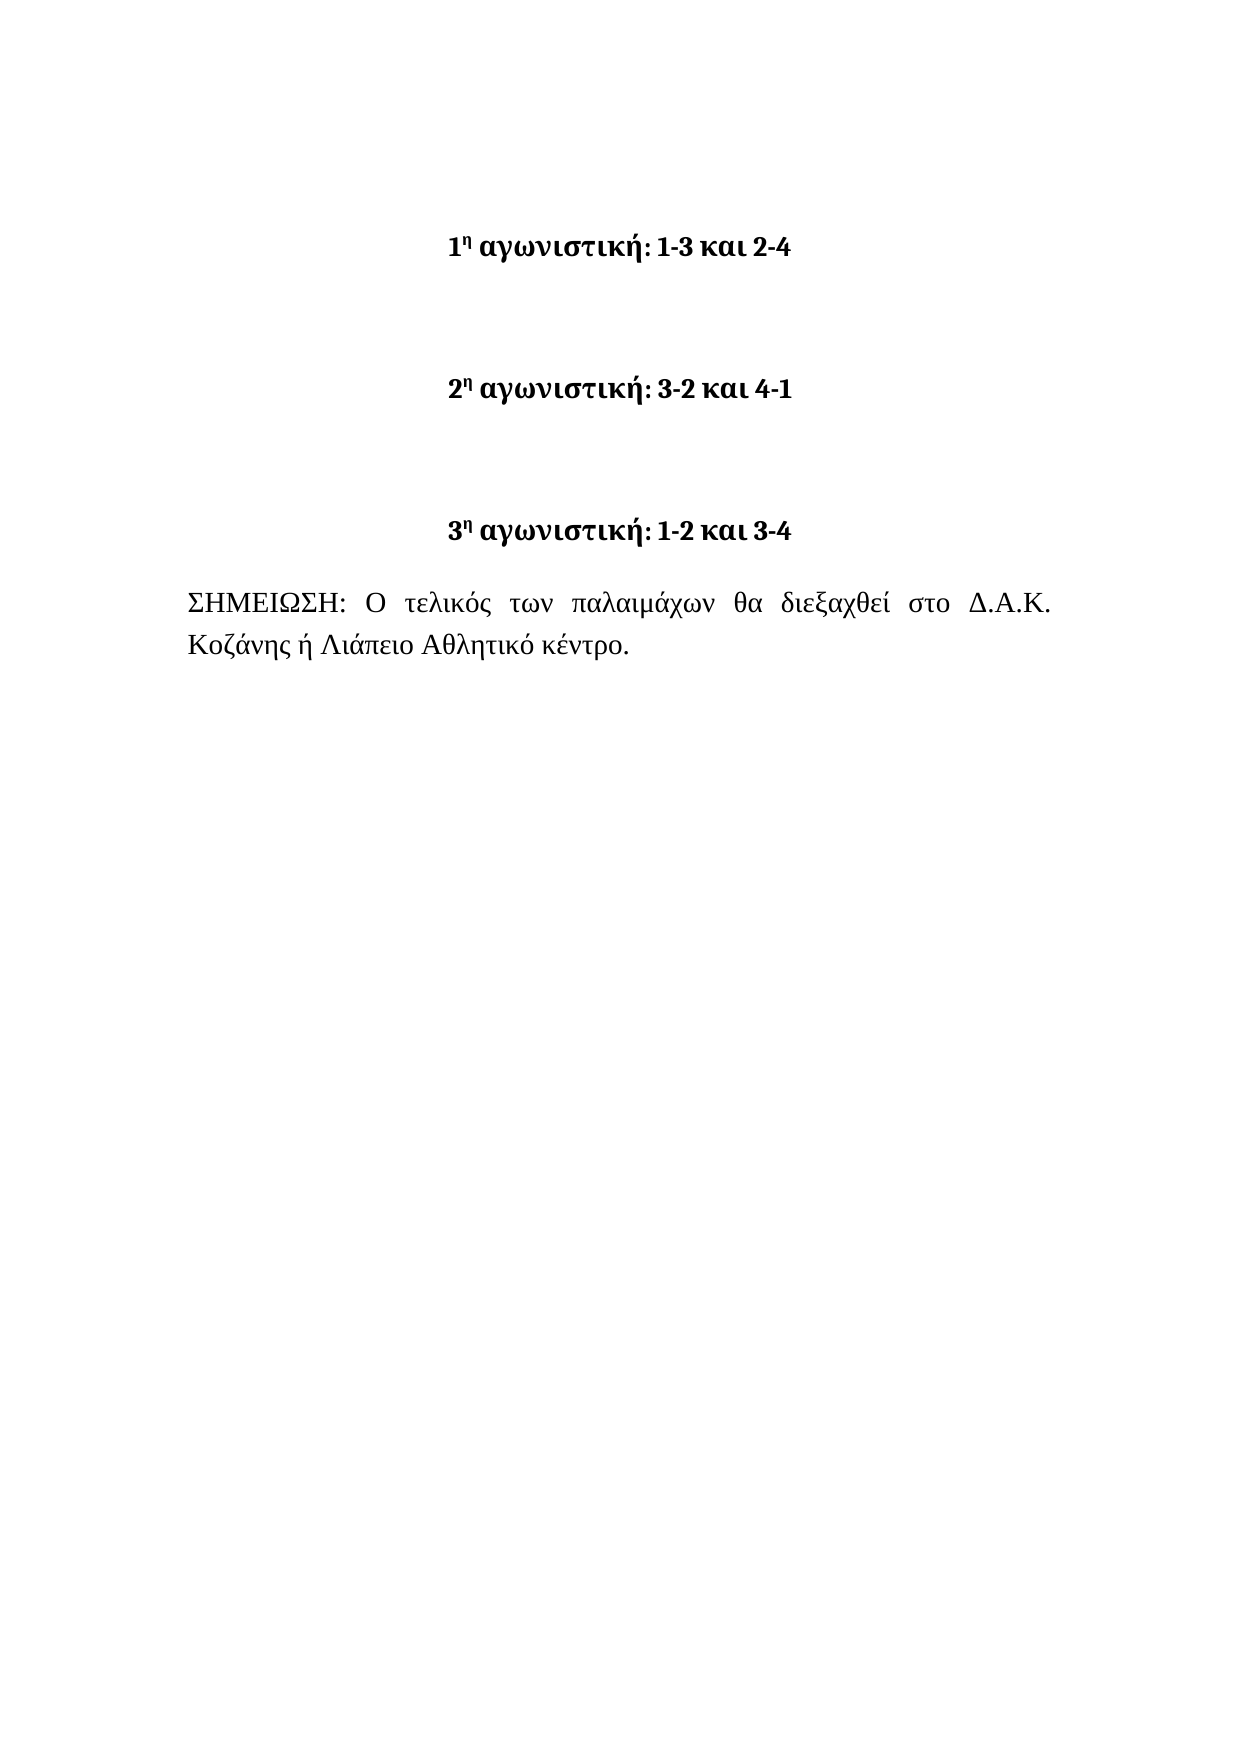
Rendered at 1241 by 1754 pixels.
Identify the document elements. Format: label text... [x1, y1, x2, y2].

text 2η αγωνιστική: 3-2 και 4-1 [187, 363, 1053, 405]
text 3η αγωνιστική: 1-2 και 3-4 [187, 506, 1053, 548]
text ΣΗΜΕΙΩΣΗ: Ο τελικός των παλαιμάχων θα διεξαχθεί στο Δ.Α.Κ. Κοζάνης ή Λιάπειο Αθλητικό κέντρο. [187, 577, 1053, 661]
text 1η αγωνιστική: 1-3 και 2-4 [187, 221, 1053, 263]
